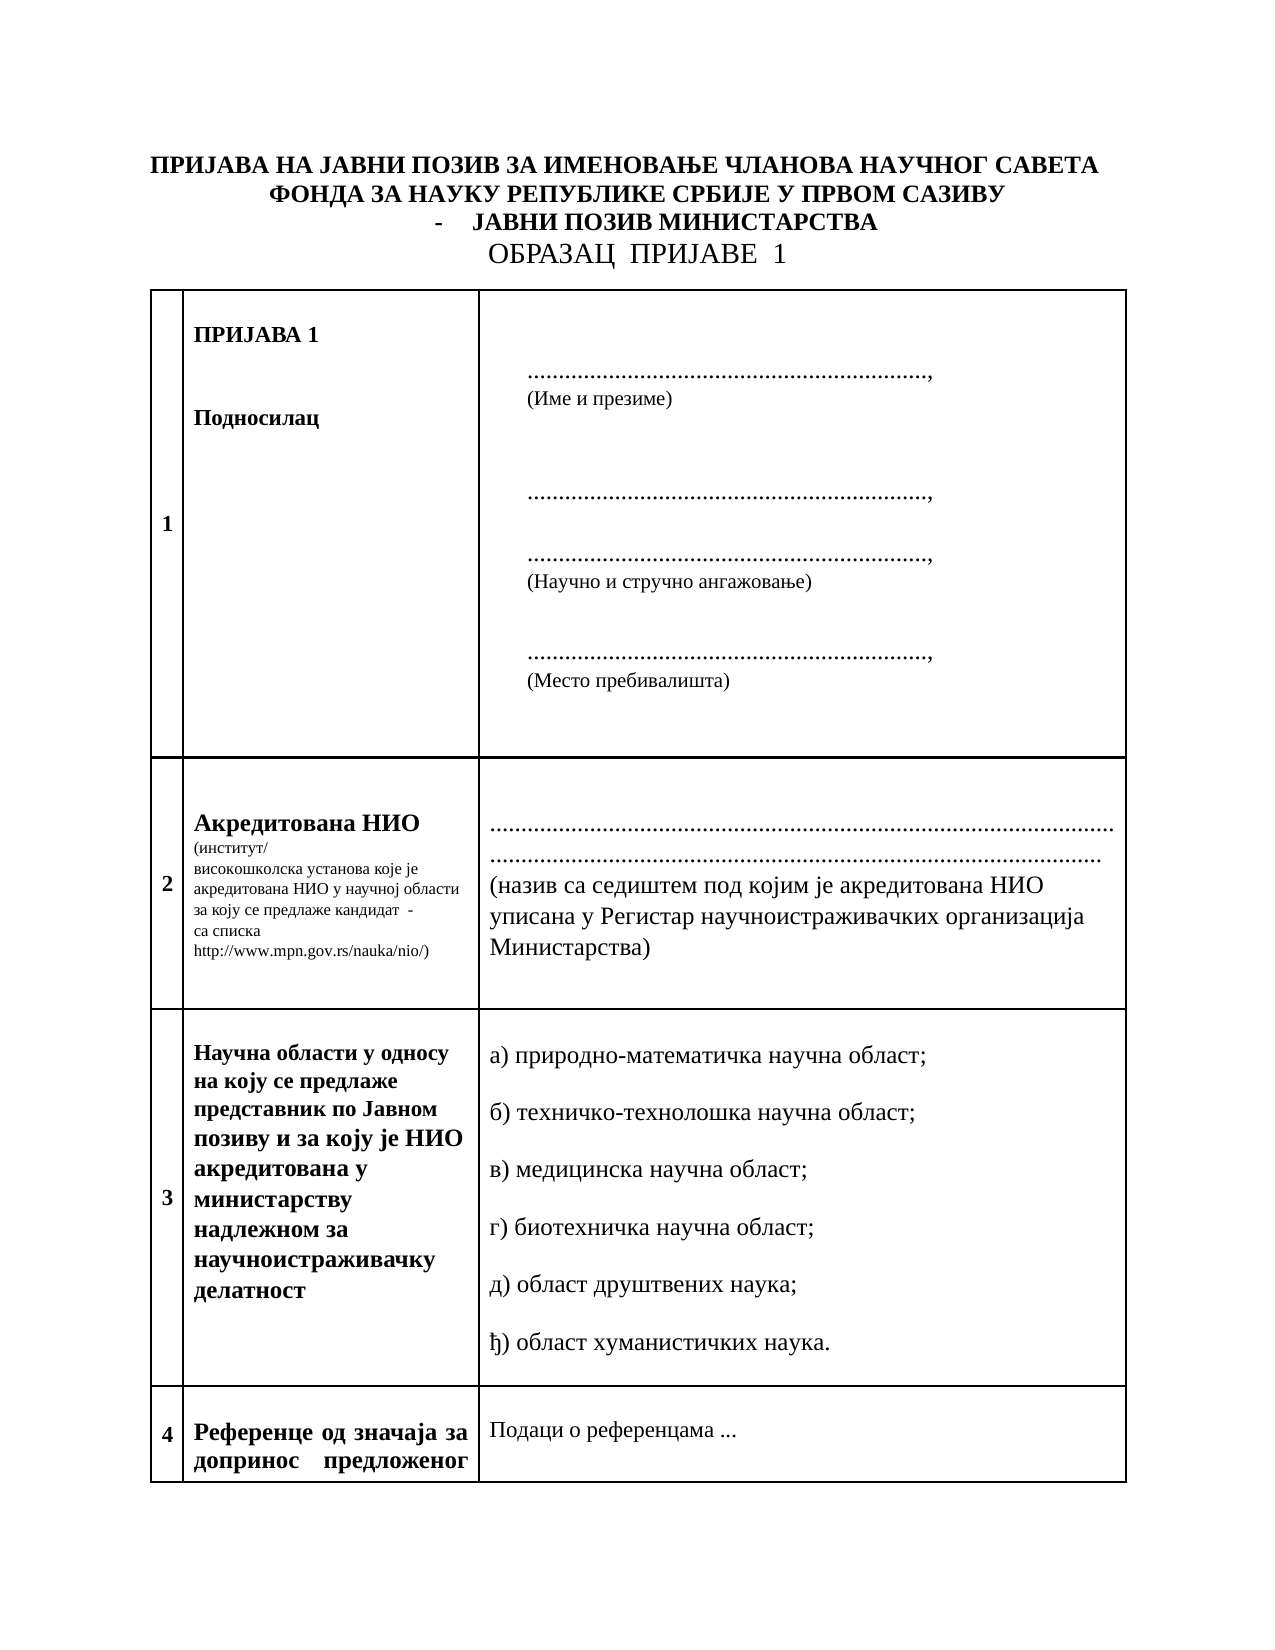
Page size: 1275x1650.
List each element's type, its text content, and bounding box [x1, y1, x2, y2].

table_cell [184, 1387, 478, 1481]
table_cell ......................................................................................................................................................................................................(назив са седиштем под којим је акредитована НИО уписана у Регистар научноистраживачких организација Министарства) [480, 759, 1125, 1007]
table_header ПРИЈАВА 1 Подносилац [184, 291, 478, 756]
text ОБРАЗАЦ ПРИЈАВЕ 1 [150, 236, 1125, 270]
table_header ................................................................, (Име и презиме) ................................................................, ................................................................, (Научно и стручно ангажовање) ................................................................, (Место пребивалишта) [480, 291, 1125, 756]
table_cell Акредитована НИО (институт/ високошколска установа које је акредитована НИО у научној области за коју се предлаже кандидат - са списка http://www.mpn.gov.rs/nauka/nio/) [184, 759, 478, 1007]
table_cell 3 [152, 1010, 182, 1385]
list ЈАВНИ ПОЗИВ МИНИСТАРСТВА [187, 207, 1125, 236]
table_cell 4 [152, 1387, 182, 1481]
text ПРИЈАВА НА ЈАВНИ ПОЗИВ ЗА ИМЕНОВАЊЕ ЧЛАНОВА НАУЧНОГ САВЕТА [150, 150, 1125, 179]
table_cell а) природно-математичка научнa област; б) техничко-технолошка научна област; в) медицинска научна област; г) биотехничка научна област; д) област друштвених наука; ђ) област хуманистичких наука. [480, 1010, 1125, 1385]
table_cell 2 [152, 759, 182, 1007]
text ФОНДА ЗА НАУКУ РЕПУБЛИКЕ СРБИЈЕ У ПРВОМ САЗИВУ [150, 179, 1125, 207]
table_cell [480, 1387, 1125, 1481]
table_header 1 [152, 291, 182, 756]
table_cell Научна области у односу на коју се предлаже представник по Јавном позиву и за коју је НИО акредитована у министарству надлежном за научноистраживачку делатност [184, 1010, 478, 1385]
